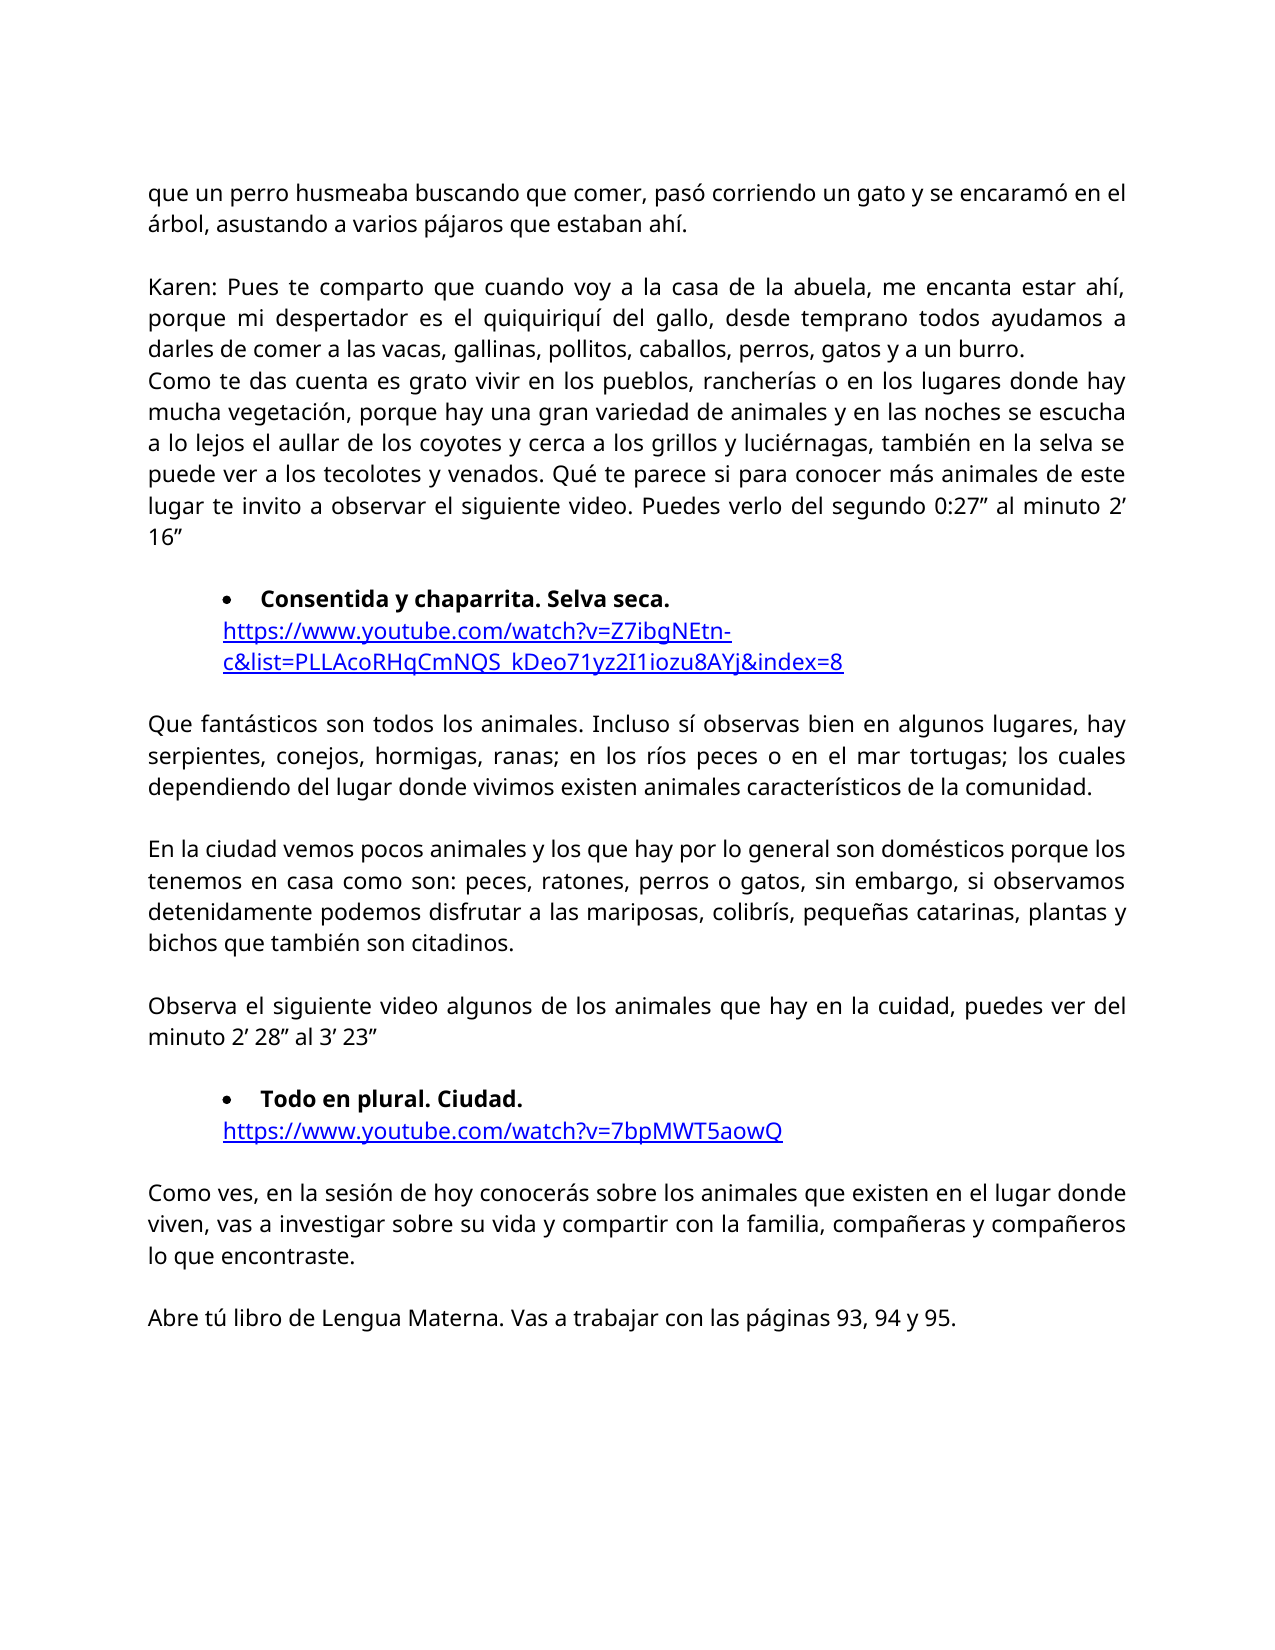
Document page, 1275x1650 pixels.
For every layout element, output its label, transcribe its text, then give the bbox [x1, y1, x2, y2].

text Observa el siguiente video algunos de los animales que hay en la cuidad, puedes ver del minuto 2’ 28’’ al 3’ 23’’ [148, 990, 1127, 1052]
list https://www.youtube.com/watch?v=Z7ibgNEtn-c&list=PLLAcoRHqCmNQS_kDeo71yz2I1iozu8AYj&index=8 [223, 615, 1127, 677]
list Consentida y chaparrita. Selva seca. [223, 583, 1127, 615]
text Karen: Pues te comparto que cuando voy a la casa de la abuela, me encanta estar ahí, porque mi despertador es el quiquiriquí del gallo, desde temprano todos ayudamos a darles de comer a las vacas, gallinas, pollitos, caballos, perros, gatos y a un burro. [148, 271, 1127, 365]
list Todo en plural. Ciudad. [223, 1083, 1127, 1115]
text Como ves, en la sesión de hoy conocerás sobre los animales que existen en el lugar donde viven, vas a investigar sobre su vida y compartir con la familia, compañeras y compañeros lo que encontraste. [148, 1177, 1127, 1271]
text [148, 177, 1127, 240]
text En la ciudad vemos pocos animales y los que hay por lo general son domésticos porque los tenemos en casa como son: peces, ratones, perros o gatos, sin embargo, si observamos detenidamente podemos disfrutar a las mariposas, colibrís, pequeñas catarinas, plantas y bichos que también son citadinos. [148, 833, 1127, 958]
list https://www.youtube.com/watch?v=7bpMWT5aowQ [223, 1115, 1127, 1146]
text Abre tú libro de Lengua Materna. Vas a trabajar con las páginas 93, 94 y 95. [148, 1302, 1127, 1333]
text Como te das cuenta es grato vivir en los pueblos, rancherías o en los lugares donde hay mucha vegetación, porque hay una gran variedad de animales y en las noches se escucha a lo lejos el aullar de los coyotes y cerca a los grillos y luciérnagas, también en la selva se puede ver a los tecolotes y venados. Qué te parece si para conocer más animales de este lugar te invito a observar el siguiente video. Puedes verlo del segundo 0:27’’ al minuto 2’ 16’’ [148, 365, 1127, 552]
text Que fantásticos son todos los animales. Incluso sí observas bien en algunos lugares, hay serpientes, conejos, hormigas, ranas; en los ríos peces o en el mar tortugas; los cuales dependiendo del lugar donde vivimos existen animales característicos de la comunidad. [148, 708, 1127, 802]
